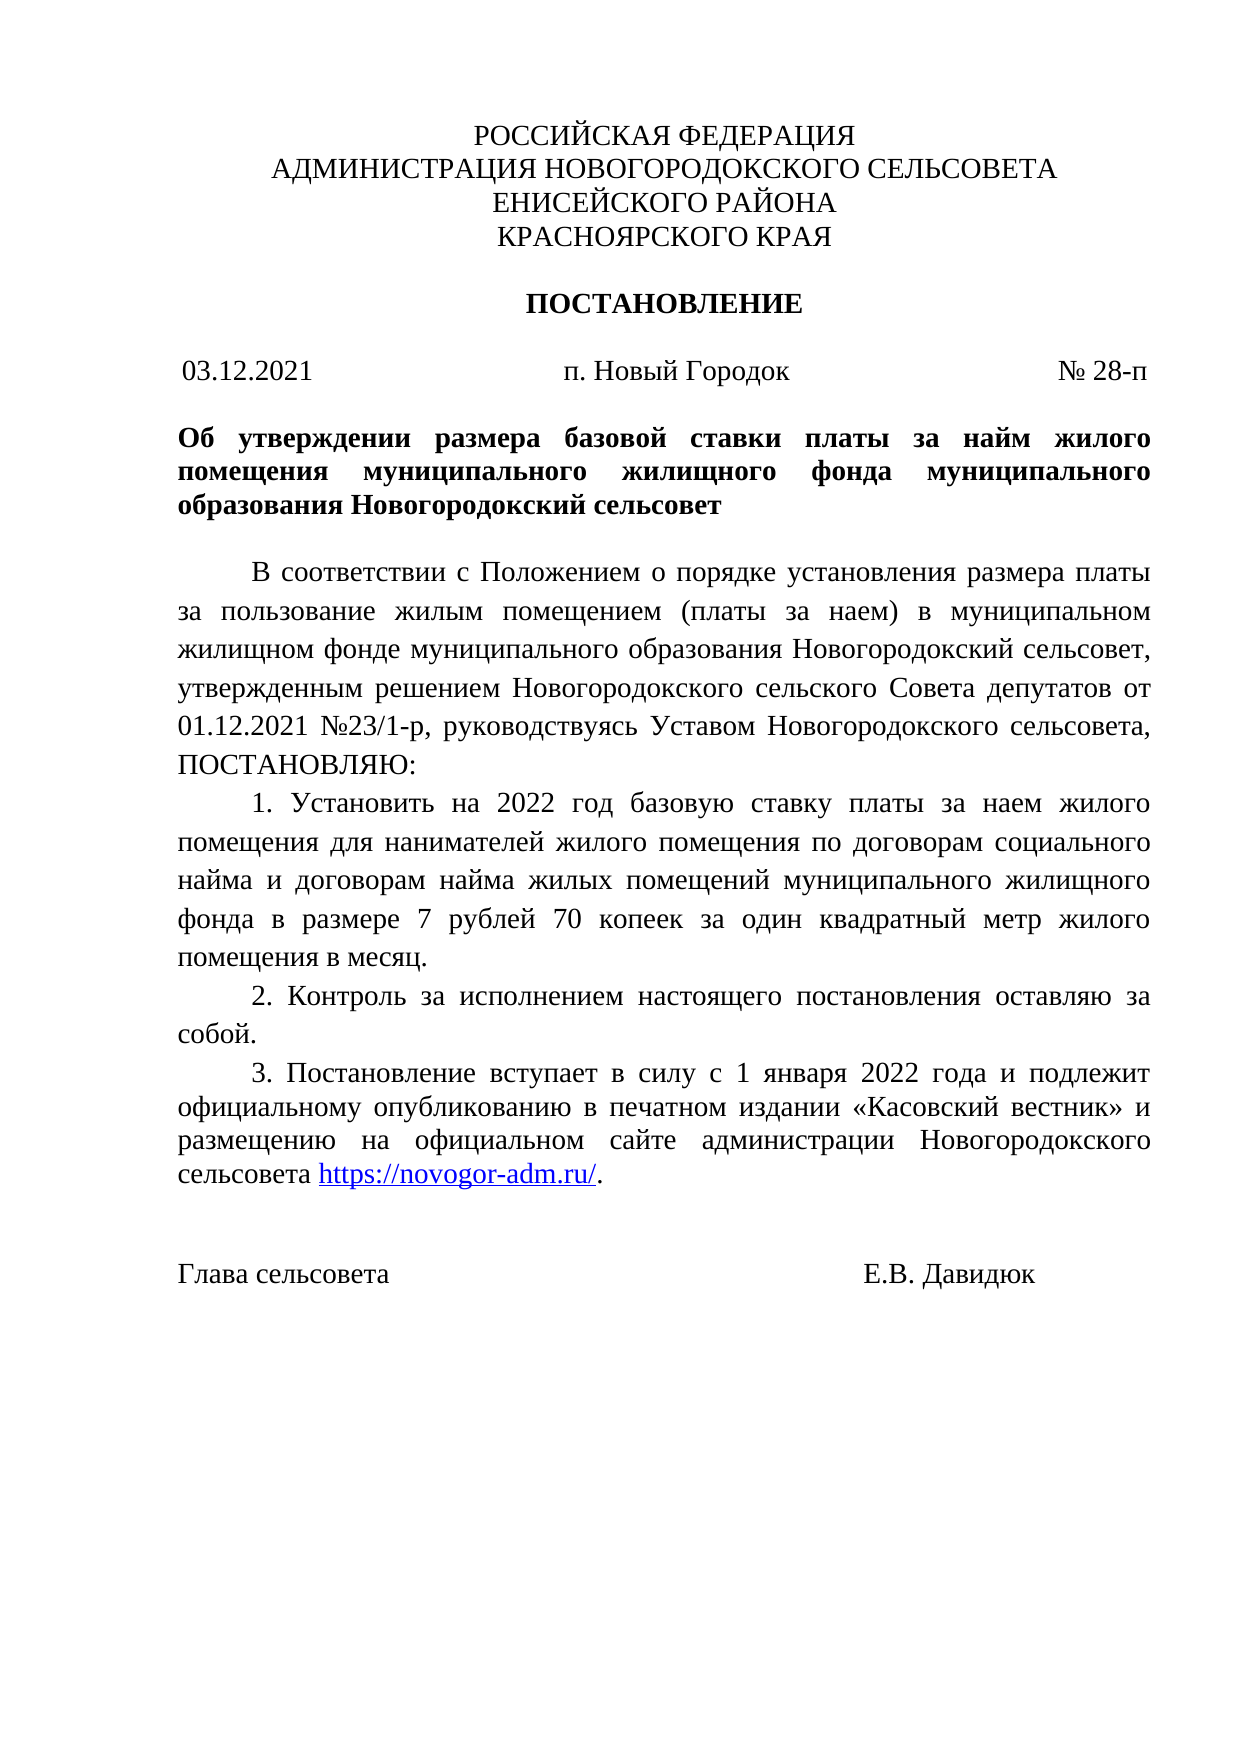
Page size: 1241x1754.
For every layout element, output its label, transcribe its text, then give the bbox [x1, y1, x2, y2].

text Глава сельсовета Е.В. Давидюк [177, 1256, 1152, 1290]
text 2. Контроль за исполнением настоящего постановления оставляю за собой. [177, 978, 1152, 1050]
text 3. Постановление вступает в силу с 1 января 2022 года и подлежит официальному опубликованию в печатном издании «Касовский вестник» и размещению на официальном сайте администрации Новогородокского сельсовета https://novogor-adm.ru/. [177, 1055, 1152, 1189]
text В соответствии с Положением о порядке установления размера платы за пользование жилым помещением (платы за наем) в муниципальном жилищном фонде муниципального образования Новогородокский сельсовет, утвержденным решением Новогородокского сельского Совета депутатов от 01.12.2021 №23/1-р, руководствуясь Уставом Новогородокского сельсовета, ПОСТАНОВЛЯЮ: [177, 554, 1152, 780]
text 1. Установить на 2022 год базовую ставку платы за наем жилого помещения для нанимателей жилого помещения по договорам социального найма и договорам найма жилых помещений муниципального жилищного фонда в размере 7 рублей 70 копеек за один квадратный метр жилого помещения в месяц. [177, 785, 1152, 973]
text КРАСНОЯРСКОГО КРАЯ [177, 219, 1152, 252]
text ЕНИСЕЙСКОГО РАЙОНА [177, 185, 1152, 219]
text АДМИНИСТРАЦИЯ НОВОГОРОДОКСКОГО СЕЛЬСОВЕТА [177, 152, 1152, 185]
text РОССИЙСКАЯ ФЕДЕРАЦИЯ [177, 118, 1152, 152]
text Об утверждении размера базовой ставки платы за найм жилого помещения муниципального жилищного фонда муниципального образования Новогородокский сельсовет [177, 420, 1152, 521]
text ПОСТАНОВЛЕНИЕ [177, 286, 1152, 319]
text 03.12.2021 п. Новый Городок № 28-п [177, 353, 1152, 386]
